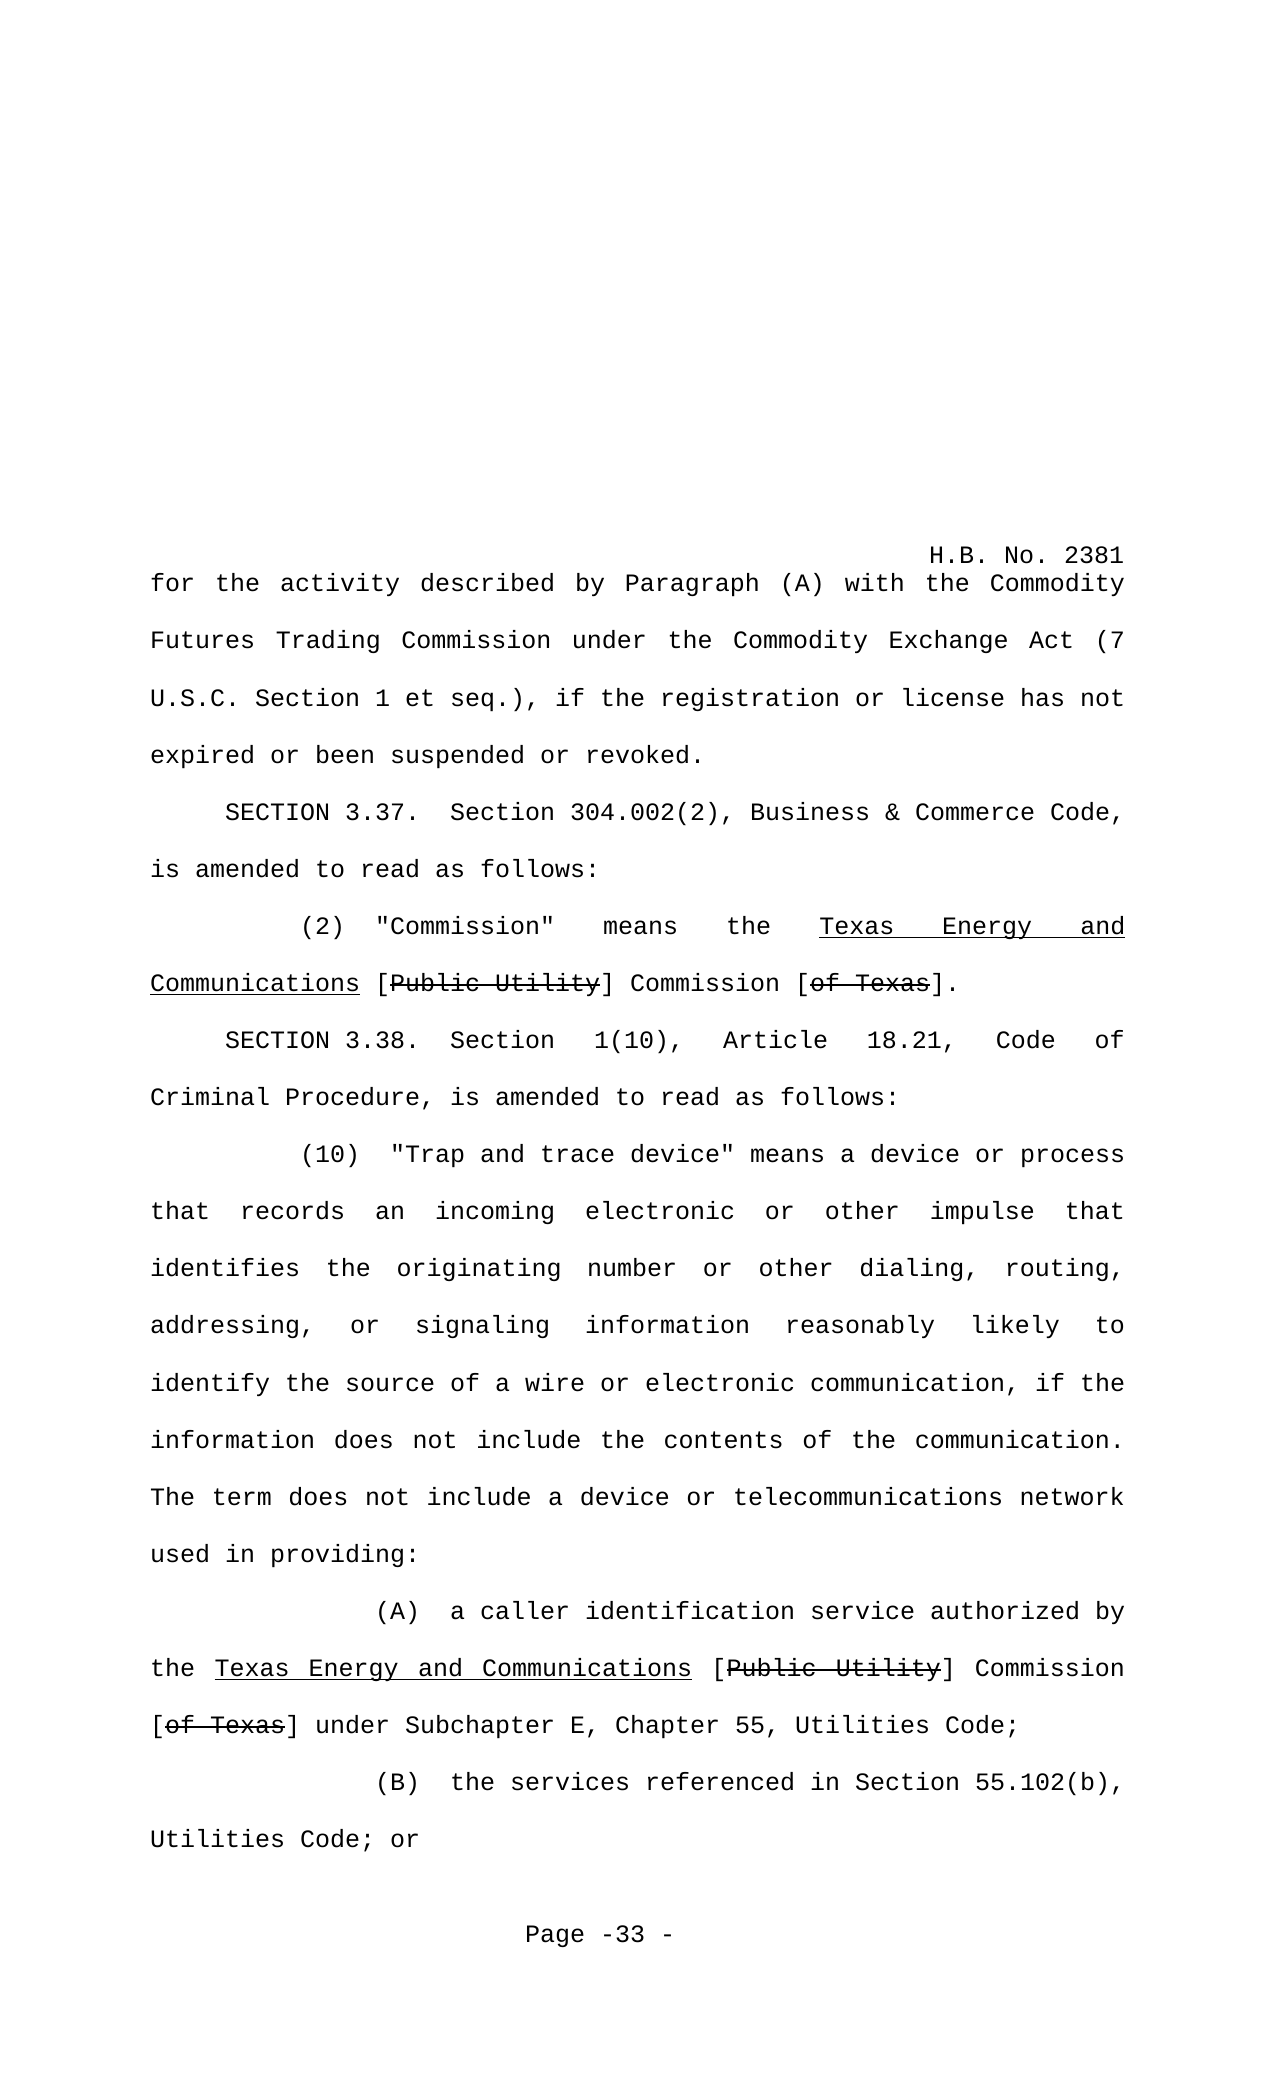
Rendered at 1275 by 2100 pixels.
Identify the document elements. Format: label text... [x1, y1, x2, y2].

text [150, 571, 1125, 771]
text (B) the services referenced in Section 55.102(b), Utilities Code; or [150, 1769, 1125, 1855]
text SECTION 3.37. Section 304.002(2), Business & Commerce Code, is amended to read as follows: [150, 799, 1125, 885]
text SECTION 3.38. Section 1(10), Article 18.21, Code of Criminal Procedure, is amended to read as follows: [150, 1027, 1125, 1113]
text (A) a caller identification service authorized by the Texas Energy and Communications [Public Utility] Commission [of Texas] under Subchapter E, Chapter 55, Utilities Code; [150, 1598, 1125, 1741]
text (10) "Trap and trace device" means a device or process that records an incoming electronic or other impulse that identifies the originating number or other dialing, routing, addressing, or signaling information reasonably likely to identify the source of a wire or electronic communication, if the information does not include the contents of the communication. The term does not include a device or telecommunications network used in providing: [150, 1142, 1125, 1570]
text (2) "Commission" means the Texas Energy and Communications [Public Utility] Commission [of Texas]. [150, 913, 1125, 999]
